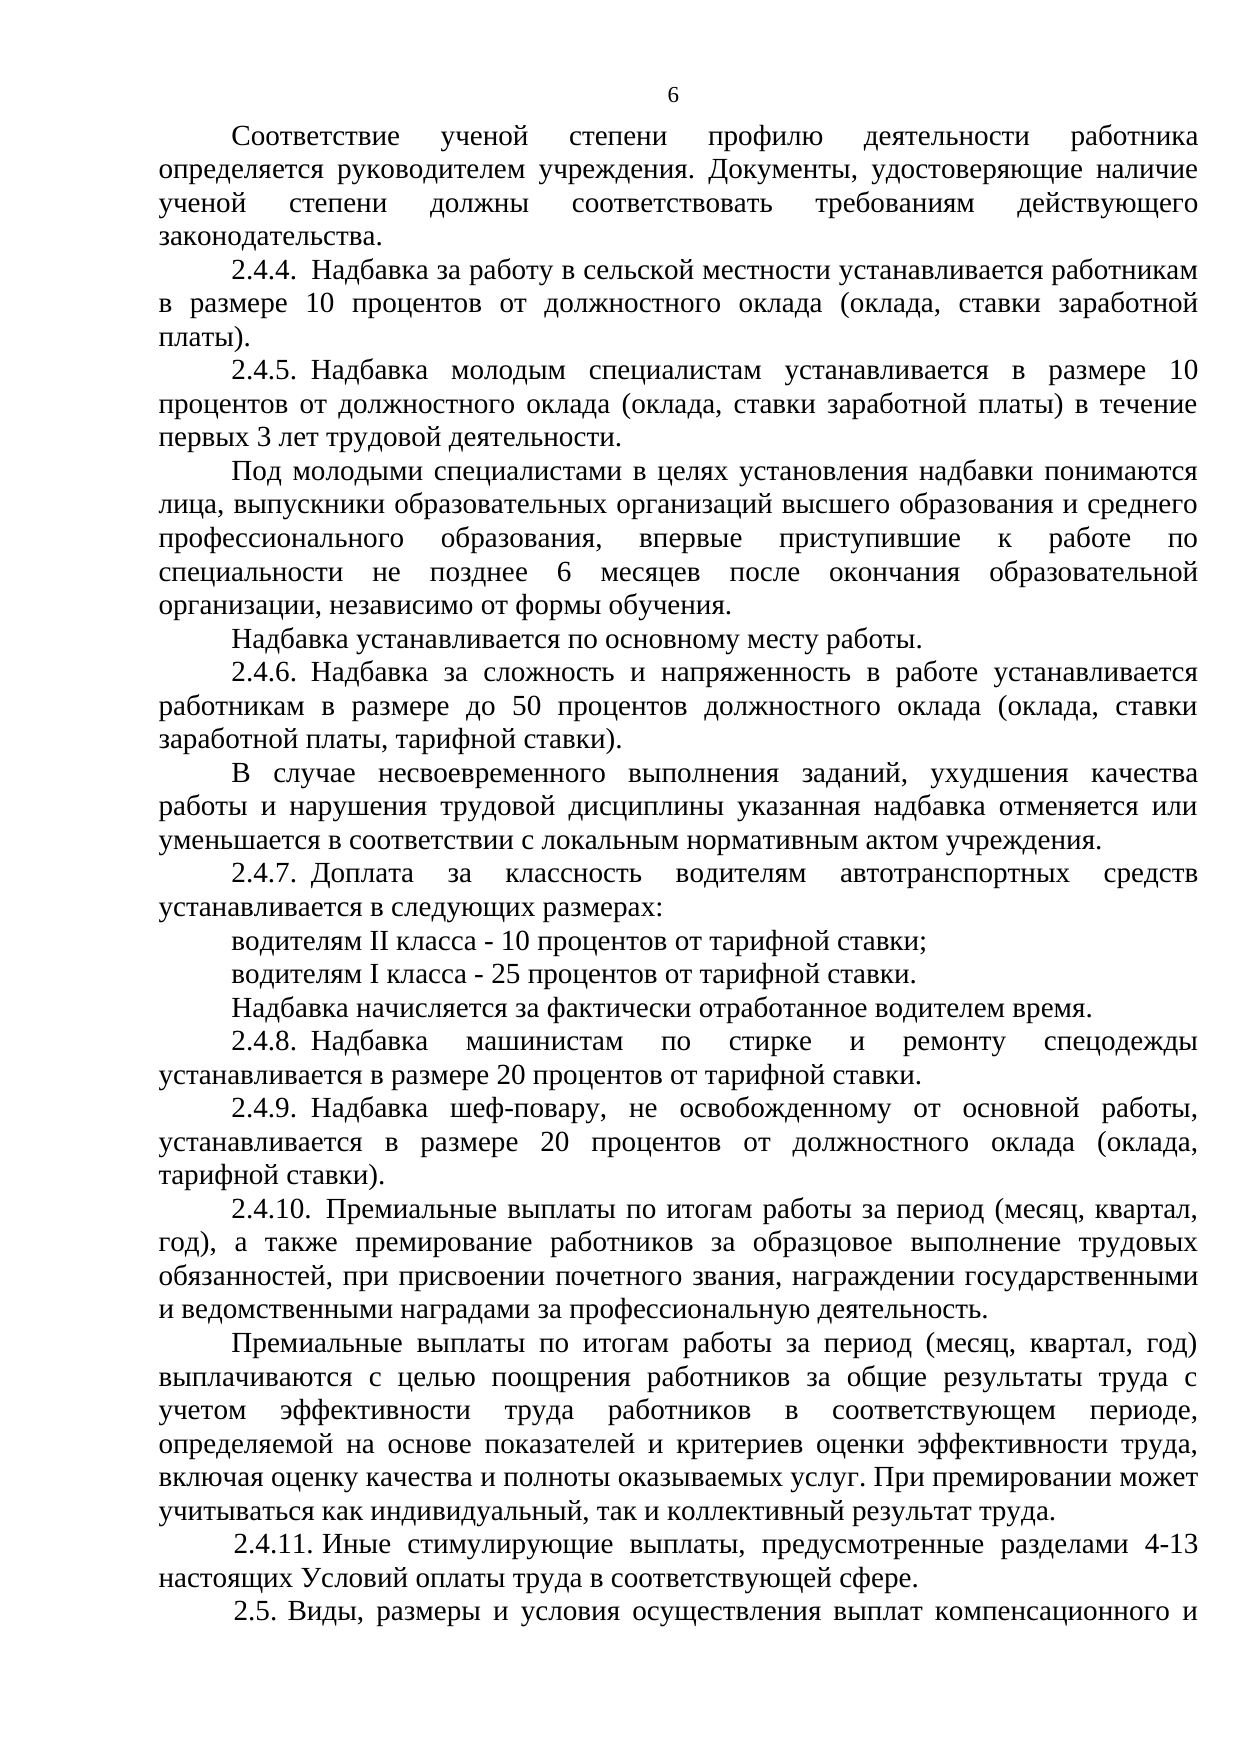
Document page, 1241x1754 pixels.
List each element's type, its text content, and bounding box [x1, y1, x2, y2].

text Премиальные выплаты по итогам работы за период (месяц, квартал, год) выплачиваются с целью поощрения работников за общие результаты труда с учетом эффективности труда работников в соответствующем периоде, определяемой на основе показателей и критериев оценки эффективности труда, включая оценку качества и полноты оказываемых услуг. При премировании может учитываться как индивидуальный, так и коллективный результат труда. [158, 1325, 1199, 1526]
list Иные стимулирующие выплаты, предусмотренные разделами 4-13 настоящих Условий оплаты труда в соответствующей сфере. [158, 1526, 1199, 1593]
text водителям I класса - 25 процентов от тарифной ставки. [158, 956, 1199, 990]
text Под молодыми специалистами в целях установления надбавки понимаются лица, выпускники образовательных организаций высшего образования и среднего профессионального образования, впервые приступившие к работе по специальности не позднее 6 месяцев после окончания образовательной организации, независимо от формы обучения. [158, 453, 1199, 621]
text Надбавка начисляется за фактически отработанное водителем время. [158, 990, 1199, 1023]
text В случае несвоевременного выполнения заданий, ухудшения качества работы и нарушения трудовой дисциплины указанная надбавка отменяется или уменьшается в соответствии с локальным нормативным актом учреждения. [158, 755, 1199, 856]
list Надбавка за работу в сельской местности устанавливается работникам в размере 10 процентов от должностного оклада (оклада, ставки заработной платы). [158, 252, 1199, 352]
list Надбавка молодым специалистам устанавливается в размере 10 процентов от должностного оклада (оклада, ставки заработной платы) в течение первых 3 лет трудовой деятельности. [158, 352, 1199, 453]
list Надбавка за сложность и напряженность в работе устанавливается работникам в размере до 50 процентов должностного оклада (оклада, ставки заработной платы, тарифной ставки). [158, 654, 1199, 755]
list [158, 1593, 1199, 1627]
text водителям II класса - 10 процентов от тарифной ставки; [158, 923, 1199, 956]
list Доплата за классность водителям автотранспортных средств устанавливается в следующих размерах: [158, 856, 1199, 923]
text Надбавка устанавливается по основному месту работы. [158, 621, 1199, 654]
list Надбавка шеф-повару, не освобожденному от основной работы, устанавливается в размере 20 процентов от должностного оклада (оклада, тарифной ставки). [158, 1090, 1199, 1191]
text Соответствие ученой степени профилю деятельности работника определяется руководителем учреждения. Документы, удостоверяющие наличие ученой степени должны соответствовать требованиям действующего законодательства. [158, 118, 1199, 252]
list Надбавка машинистам по стирке и ремонту спецодежды устанавливается в размере 20 процентов от тарифной ставки. [158, 1023, 1199, 1090]
list Премиальные выплаты по итогам работы за период (месяц, квартал, год), а также премирование работников за образцовое выполнение трудовых обязанностей, при присвоении почетного звания, награждении государственными и ведомственными наградами за профессиональную деятельность. [158, 1191, 1199, 1325]
